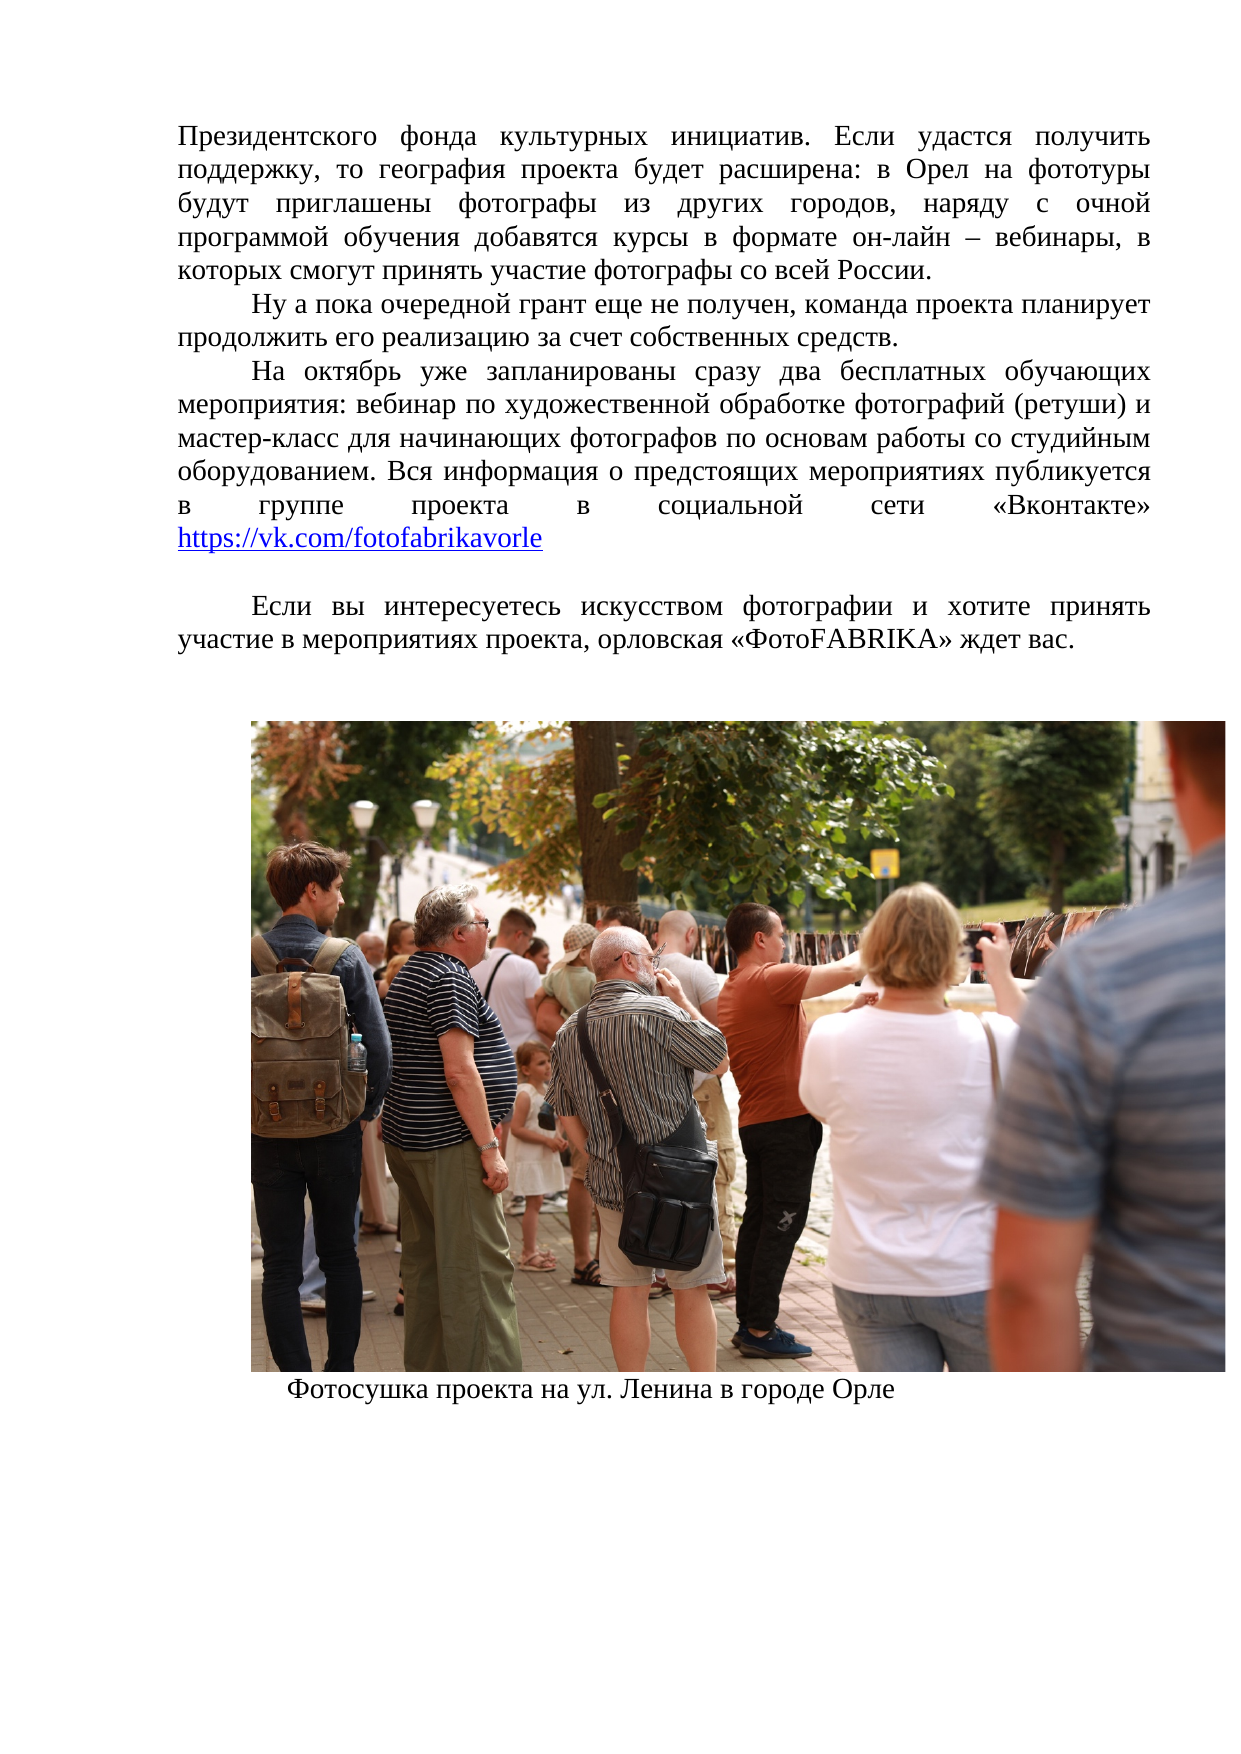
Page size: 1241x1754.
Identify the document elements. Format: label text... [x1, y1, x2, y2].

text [177, 118, 1152, 286]
text На октябрь уже запланированы сразу два бесплатных обучающих мероприятия: вебинар по художественной обработке фотографий (ретуши) и мастер-класс для начинающих фотографов по основам работы со студийным оборудованием. Вся информация о предстоящих мероприятиях публикуется в группе проекта в социальной сети «Вконтакте» https://vk.com/fotofabrikavorle [177, 353, 1152, 554]
text Фотосушка проекта на ул. Ленина в городе Орле [177, 1371, 1152, 1405]
text Ну а пока очередной грант еще не получен, команда проекта планирует продолжить его реализацию за счет собственных средств. [177, 286, 1152, 353]
picture [251, 721, 1226, 1372]
text Если вы интересуетесь искусством фотографии и хотите принять участие в мероприятиях проекта, орловская «ФотоFABRIKA» ждет вас. [177, 588, 1152, 655]
